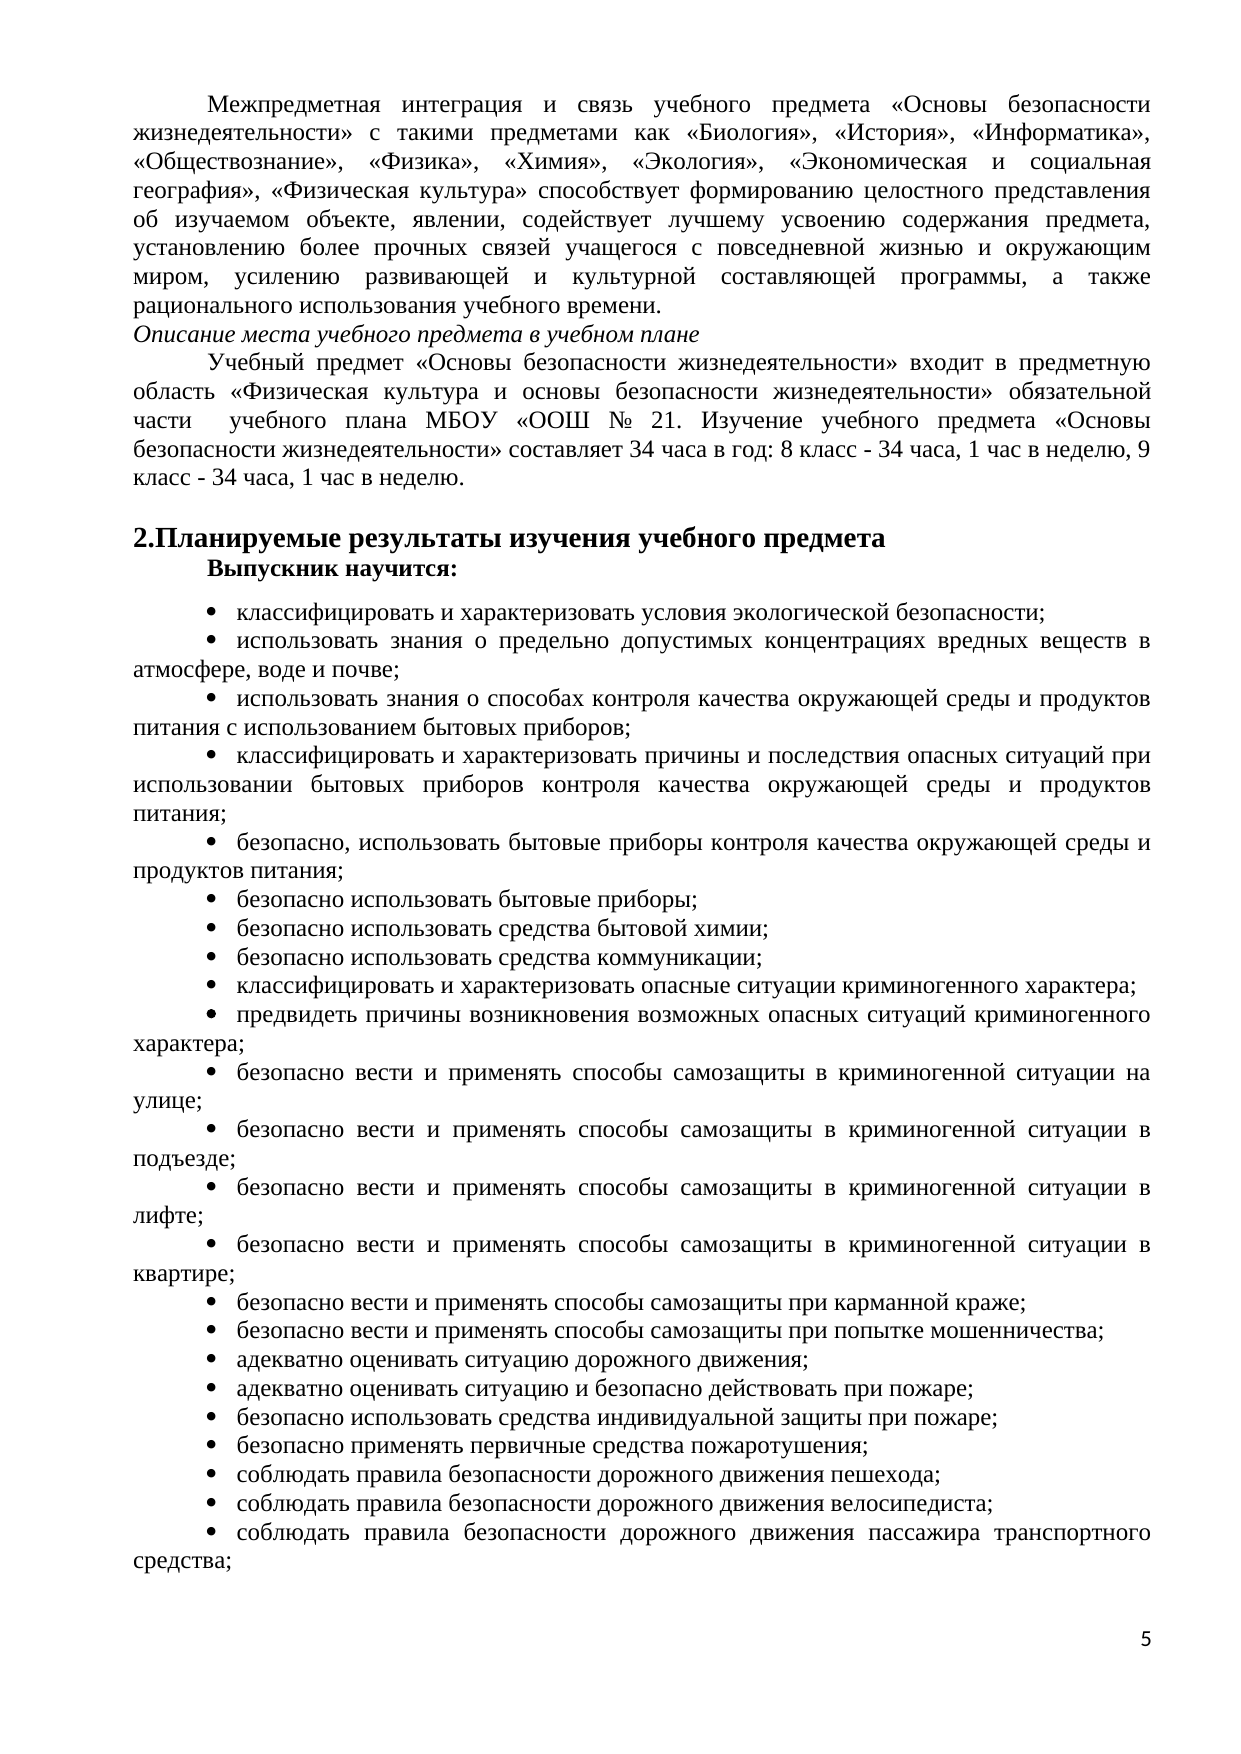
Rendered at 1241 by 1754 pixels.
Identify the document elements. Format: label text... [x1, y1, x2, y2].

list классифицировать и характеризовать причины и последствия опасных ситуаций при использовании бытовых приборов контроля качества окружающей среды и продуктов питания; [133, 740, 1152, 827]
list безопасно вести и применять способы самозащиты в криминогенной ситуации в лифте; [133, 1172, 1152, 1229]
list безопасно использовать средства индивидуальной защиты при пожаре; [133, 1402, 1152, 1430]
list безопасно вести и применять способы самозащиты в криминогенной ситуации в подъезде; [133, 1114, 1152, 1172]
list использовать знания о способах контроля качества окружающей среды и продуктов питания с использованием бытовых приборов; [133, 683, 1152, 740]
list предвидеть причины возникновения возможных опасных ситуаций криминогенного характера; [133, 999, 1152, 1057]
text Учебный предмет «Основы безопасности жизнедеятельности» входит в предметную область «Физическая культура и основы безопасности жизнедеятельности» обязательной части учебного плана МБОУ «ООШ № 21. Изучение учебного предмета «Основы безопасности жизнедеятельности» составляет 34 часа в год: 8 класс - 34 часа, 1 час в неделю, 9 класс - 34 часа, 1 час в неделю. [133, 347, 1152, 491]
list соблюдать правила безопасности дорожного движения пешехода; [133, 1459, 1152, 1488]
list безопасно вести и применять способы самозащиты при попытке мошенничества; [133, 1315, 1152, 1344]
list соблюдать правила безопасности дорожного движения пассажира транспортного средства; [133, 1517, 1152, 1574]
text 2.Планируемые результаты изучения учебного предмета [133, 520, 1152, 553]
list классифицировать и характеризовать условия экологической безопасности; [133, 597, 1152, 625]
list безопасно применять первичные средства пожаротушения; [133, 1430, 1152, 1459]
list адекватно оценивать ситуацию дорожного движения; [133, 1344, 1152, 1373]
list использовать знания о предельно допустимых концентрациях вредных веществ в атмосфере, воде и почве; [133, 625, 1152, 683]
list безопасно вести и применять способы самозащиты в криминогенной ситуации в квартире; [133, 1229, 1152, 1287]
list безопасно вести и применять способы самозащиты при карманной краже; [133, 1287, 1152, 1315]
list безопасно, использовать бытовые приборы контроля качества окружающей среды и продуктов питания; [133, 827, 1152, 884]
list соблюдать правила безопасности дорожного движения велосипедиста; [133, 1488, 1152, 1517]
list адекватно оценивать ситуацию и безопасно действовать при пожаре; [133, 1373, 1152, 1402]
list безопасно вести и применять способы самозащиты в криминогенной ситуации на улице; [133, 1057, 1152, 1114]
text Описание места учебного предмета в учебном плане [133, 319, 1152, 347]
list классифицировать и характеризовать опасные ситуации криминогенного характера; [133, 970, 1152, 999]
list безопасно использовать средства коммуникации; [133, 942, 1152, 970]
list безопасно использовать бытовые приборы; [133, 884, 1152, 913]
text Выпускник научится: [133, 553, 1152, 582]
text Межпредметная интеграция и связь учебного предмета «Основы безопасности жизнедеятельности» с такими предметами как «Биология», «История», «Информатика», «Обществознание», «Физика», «Химия», «Экология», «Экономическая и социальная география», «Физическая культура» способствует формированию целостного представления об изучаемом объекте, явлении, содействует лучшему усвоению содержания предмета, установлению более прочных связей учащегося с повседневной жизнью и окружающим миром, усилению развивающей и культурной составляющей программы, а также рационального использования учебного времени. [133, 89, 1152, 319]
list безопасно использовать средства бытовой химии; [133, 913, 1152, 942]
